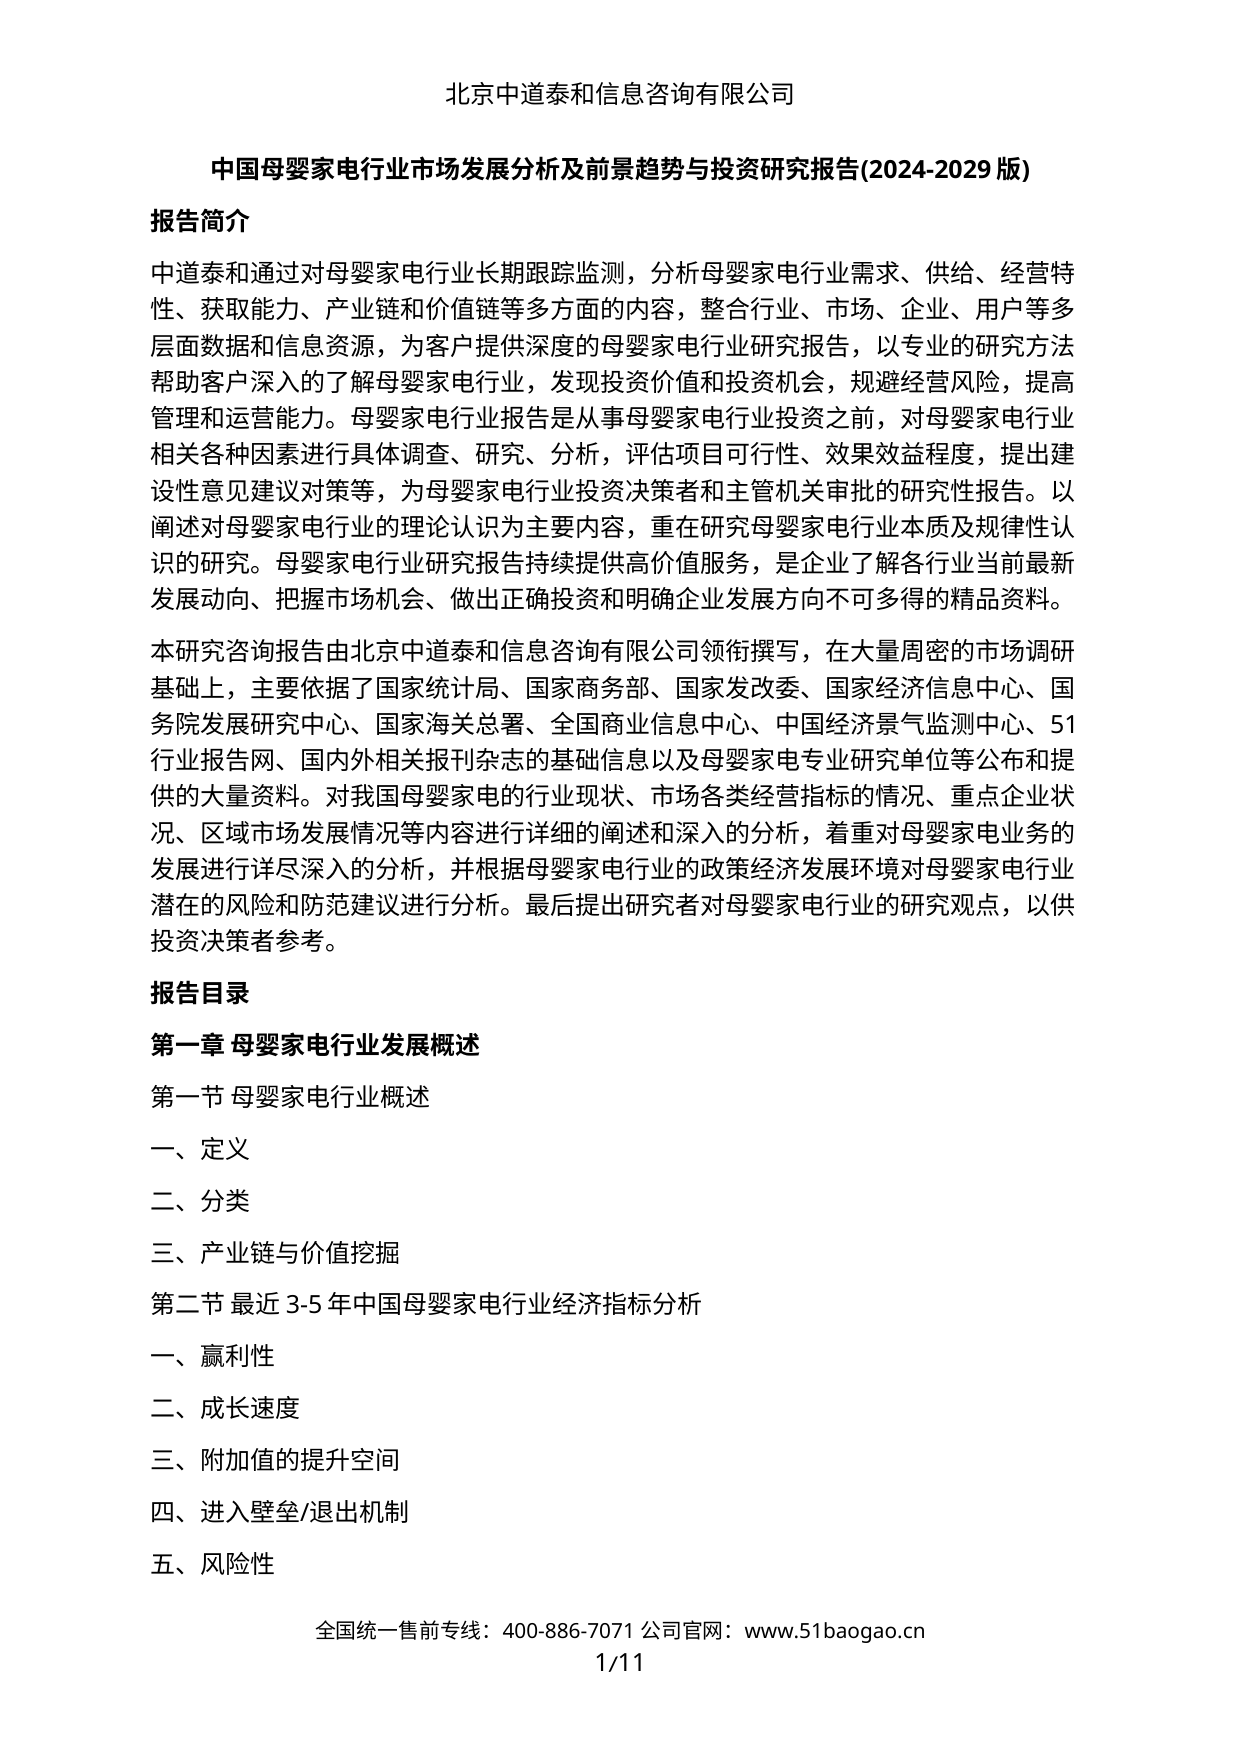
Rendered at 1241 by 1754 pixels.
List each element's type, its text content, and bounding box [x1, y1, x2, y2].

text 本研究咨询报告由北京中道泰和信息咨询有限公司领衔撰写，在大量周密的市场调研基础上，主要依据了国家统计局、国家商务部、国家发改委、国家经济信息中心、国务院发展研究中心、国家海关总署、全国商业信息中心、中国经济景气监测中心、51行业报告网、国内外相关报刊杂志的基础信息以及母婴家电专业研究单位等公布和提供的大量资料。对我国母婴家电的行业现状、市场各类经营指标的情况、重点企业状况、区域市场发展情况等内容进行详细的阐述和深入的分析，着重对母婴家电业务的发展进行详尽深入的分析，并根据母婴家电行业的政策经济发展环境对母婴家电行业潜在的风险和防范建议进行分析。最后提出研究者对母婴家电行业的研究观点，以供投资决策者参考。 [150, 632, 1090, 958]
text 报告简介 [150, 202, 1090, 238]
text 四、进入壁垒/退出机制 [150, 1492, 1090, 1529]
text 报告目录 [150, 974, 1090, 1010]
text 三、附加值的提升空间 [150, 1441, 1090, 1477]
text 二、成长速度 [150, 1389, 1090, 1425]
text 一、赢利性 [150, 1337, 1090, 1373]
text 第一章 母婴家电行业发展概述 [150, 1026, 1090, 1062]
text 第二节 最近3-5年中国母婴家电行业经济指标分析 [150, 1285, 1090, 1321]
text 中国母婴家电行业市场发展分析及前景趋势与投资研究报告(2024-2029版) [150, 150, 1090, 186]
text 五、风险性 [150, 1544, 1090, 1581]
text 第一节 母婴家电行业概述 [150, 1077, 1090, 1114]
text 中道泰和通过对母婴家电行业长期跟踪监测，分析母婴家电行业需求、供给、经营特性、获取能力、产业链和价值链等多方面的内容，整合行业、市场、企业、用户等多层面数据和信息资源，为客户提供深度的母婴家电行业研究报告，以专业的研究方法帮助客户深入的了解母婴家电行业，发现投资价值和投资机会，规避经营风险，提高管理和运营能力。母婴家电行业报告是从事母婴家电行业投资之前，对母婴家电行业相关各种因素进行具体调查、研究、分析，评估项目可行性、效果效益程度，提出建设性意见建议对策等，为母婴家电行业投资决策者和主管机关审批的研究性报告。以阐述对母婴家电行业的理论认识为主要内容，重在研究母婴家电行业本质及规律性认识的研究。母婴家电行业研究报告持续提供高价值服务，是企业了解各行业当前最新发展动向、把握市场机会、做出正确投资和明确企业发展方向不可多得的精品资料。 [150, 254, 1090, 616]
text 二、分类 [150, 1181, 1090, 1217]
text 三、产业链与价值挖掘 [150, 1233, 1090, 1269]
text 一、定义 [150, 1129, 1090, 1166]
